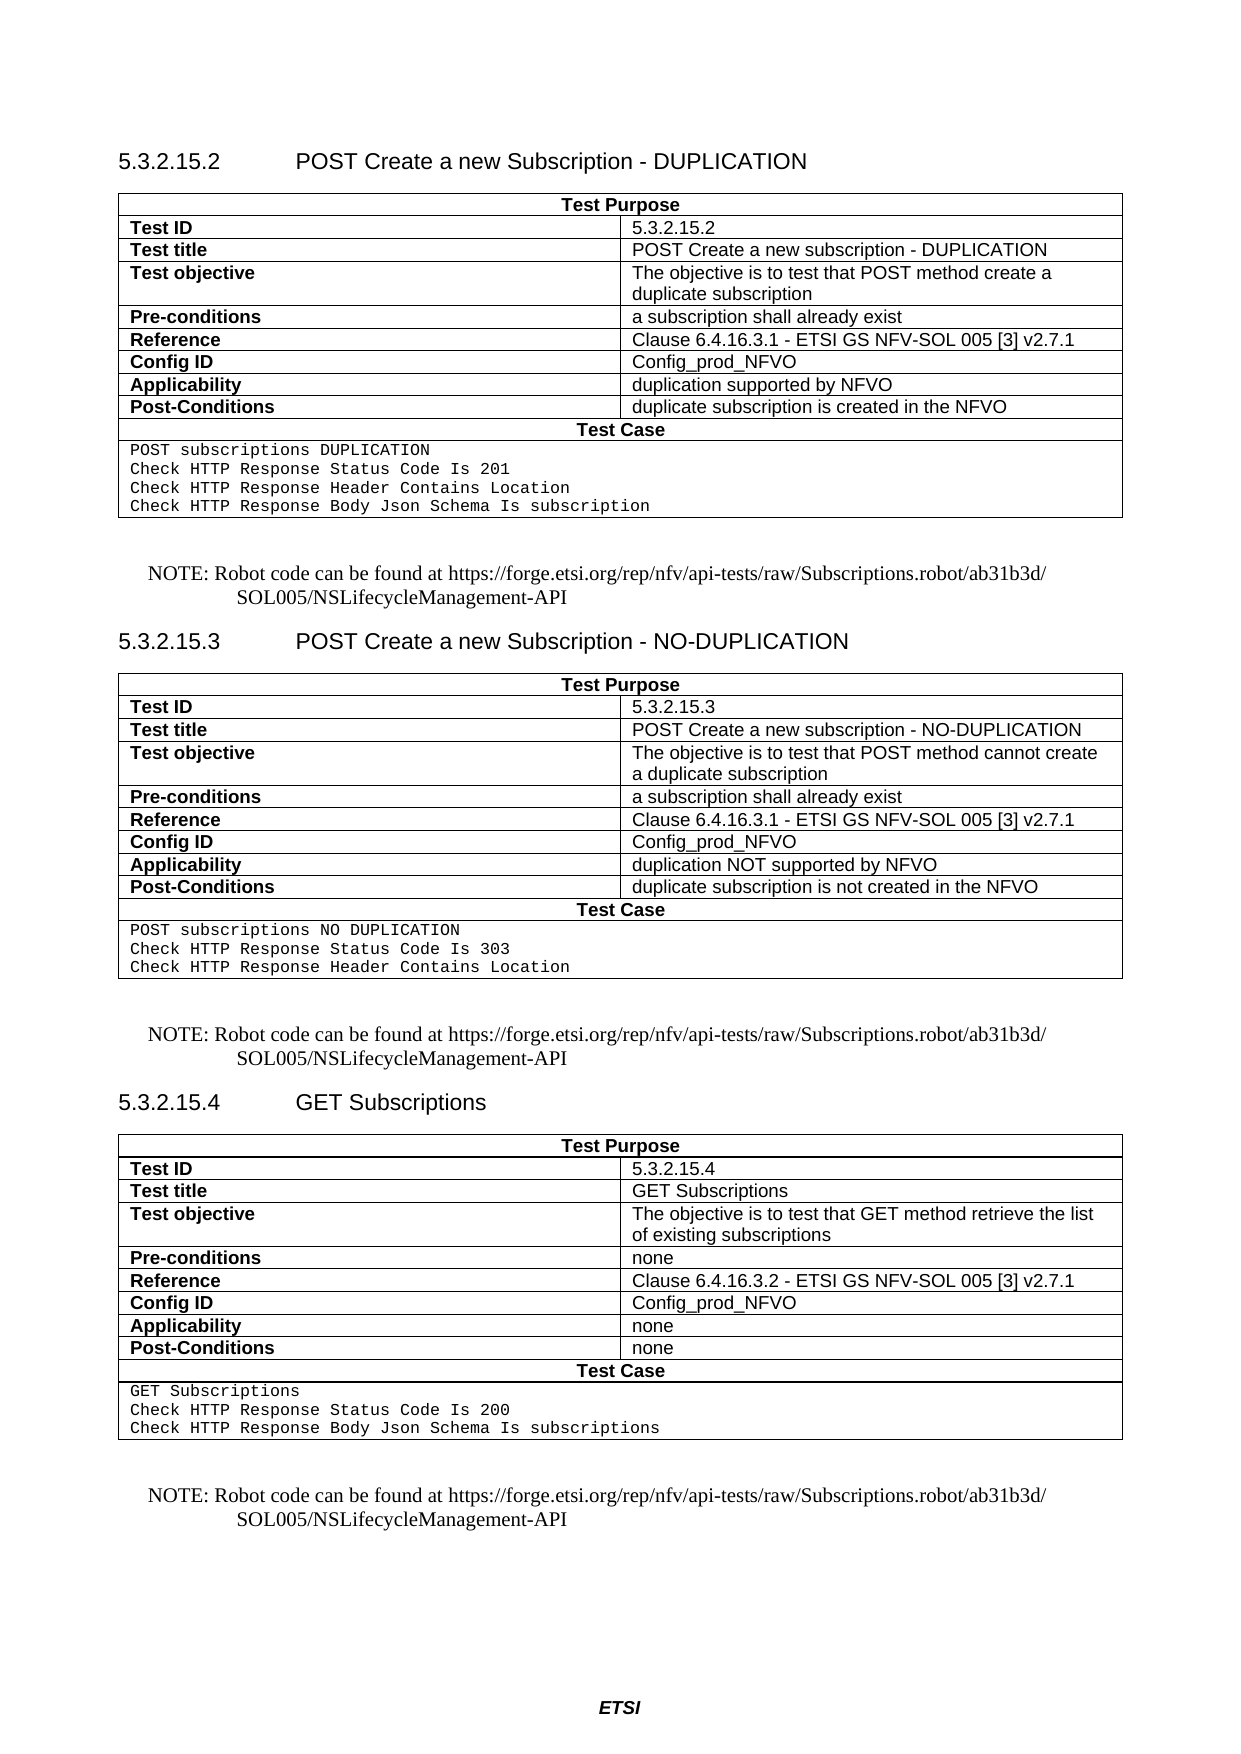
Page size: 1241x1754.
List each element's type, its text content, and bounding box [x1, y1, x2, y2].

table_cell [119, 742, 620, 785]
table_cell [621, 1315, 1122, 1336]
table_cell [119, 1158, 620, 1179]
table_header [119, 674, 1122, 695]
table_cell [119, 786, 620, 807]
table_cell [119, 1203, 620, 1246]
subtitle 5.3.2.15.3 POST Create a new Subscription - NO-DUPLICATION [118, 628, 1122, 654]
subtitle 5.3.2.15.2 POST Create a new Subscription - DUPLICATION [118, 148, 1122, 174]
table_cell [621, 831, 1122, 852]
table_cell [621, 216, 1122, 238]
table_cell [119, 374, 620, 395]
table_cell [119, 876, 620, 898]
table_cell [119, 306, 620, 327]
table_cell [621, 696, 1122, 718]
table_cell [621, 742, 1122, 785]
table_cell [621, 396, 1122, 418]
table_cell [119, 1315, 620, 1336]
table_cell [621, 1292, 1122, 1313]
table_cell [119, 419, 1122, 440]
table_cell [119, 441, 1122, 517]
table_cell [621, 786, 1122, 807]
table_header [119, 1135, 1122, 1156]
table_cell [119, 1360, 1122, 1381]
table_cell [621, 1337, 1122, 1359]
text NOTE: Robot code can be found at https://forge.etsi.org/rep/nfv/api-tests/raw/Subscriptions.robot/ab31b3d/SOL005/NSLifecycleManagement-API [148, 561, 1122, 609]
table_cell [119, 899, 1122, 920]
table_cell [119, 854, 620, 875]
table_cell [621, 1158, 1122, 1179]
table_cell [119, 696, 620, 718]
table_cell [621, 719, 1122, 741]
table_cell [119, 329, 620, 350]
subtitle 5.3.2.15.4 GET Subscriptions [118, 1089, 1122, 1115]
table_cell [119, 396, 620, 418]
text NOTE: Robot code can be found at https://forge.etsi.org/rep/nfv/api-tests/raw/Subscriptions.robot/ab31b3d/SOL005/NSLifecycleManagement-API [148, 1483, 1122, 1531]
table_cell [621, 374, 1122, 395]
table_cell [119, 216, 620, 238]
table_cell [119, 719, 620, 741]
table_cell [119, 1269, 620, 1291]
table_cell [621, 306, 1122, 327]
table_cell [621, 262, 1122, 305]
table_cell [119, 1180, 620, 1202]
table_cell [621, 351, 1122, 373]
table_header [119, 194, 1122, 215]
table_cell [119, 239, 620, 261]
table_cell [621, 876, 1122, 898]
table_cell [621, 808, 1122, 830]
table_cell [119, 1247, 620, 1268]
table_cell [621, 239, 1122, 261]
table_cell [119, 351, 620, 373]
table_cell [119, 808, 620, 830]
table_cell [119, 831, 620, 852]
text NOTE: Robot code can be found at https://forge.etsi.org/rep/nfv/api-tests/raw/Subscriptions.robot/ab31b3d/SOL005/NSLifecycleManagement-API [148, 1022, 1122, 1070]
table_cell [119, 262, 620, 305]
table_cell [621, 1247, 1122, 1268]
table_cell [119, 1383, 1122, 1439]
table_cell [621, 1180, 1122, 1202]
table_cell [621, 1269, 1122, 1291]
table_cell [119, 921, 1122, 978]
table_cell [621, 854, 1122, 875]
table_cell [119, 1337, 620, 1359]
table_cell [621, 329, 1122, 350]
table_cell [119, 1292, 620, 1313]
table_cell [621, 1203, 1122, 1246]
